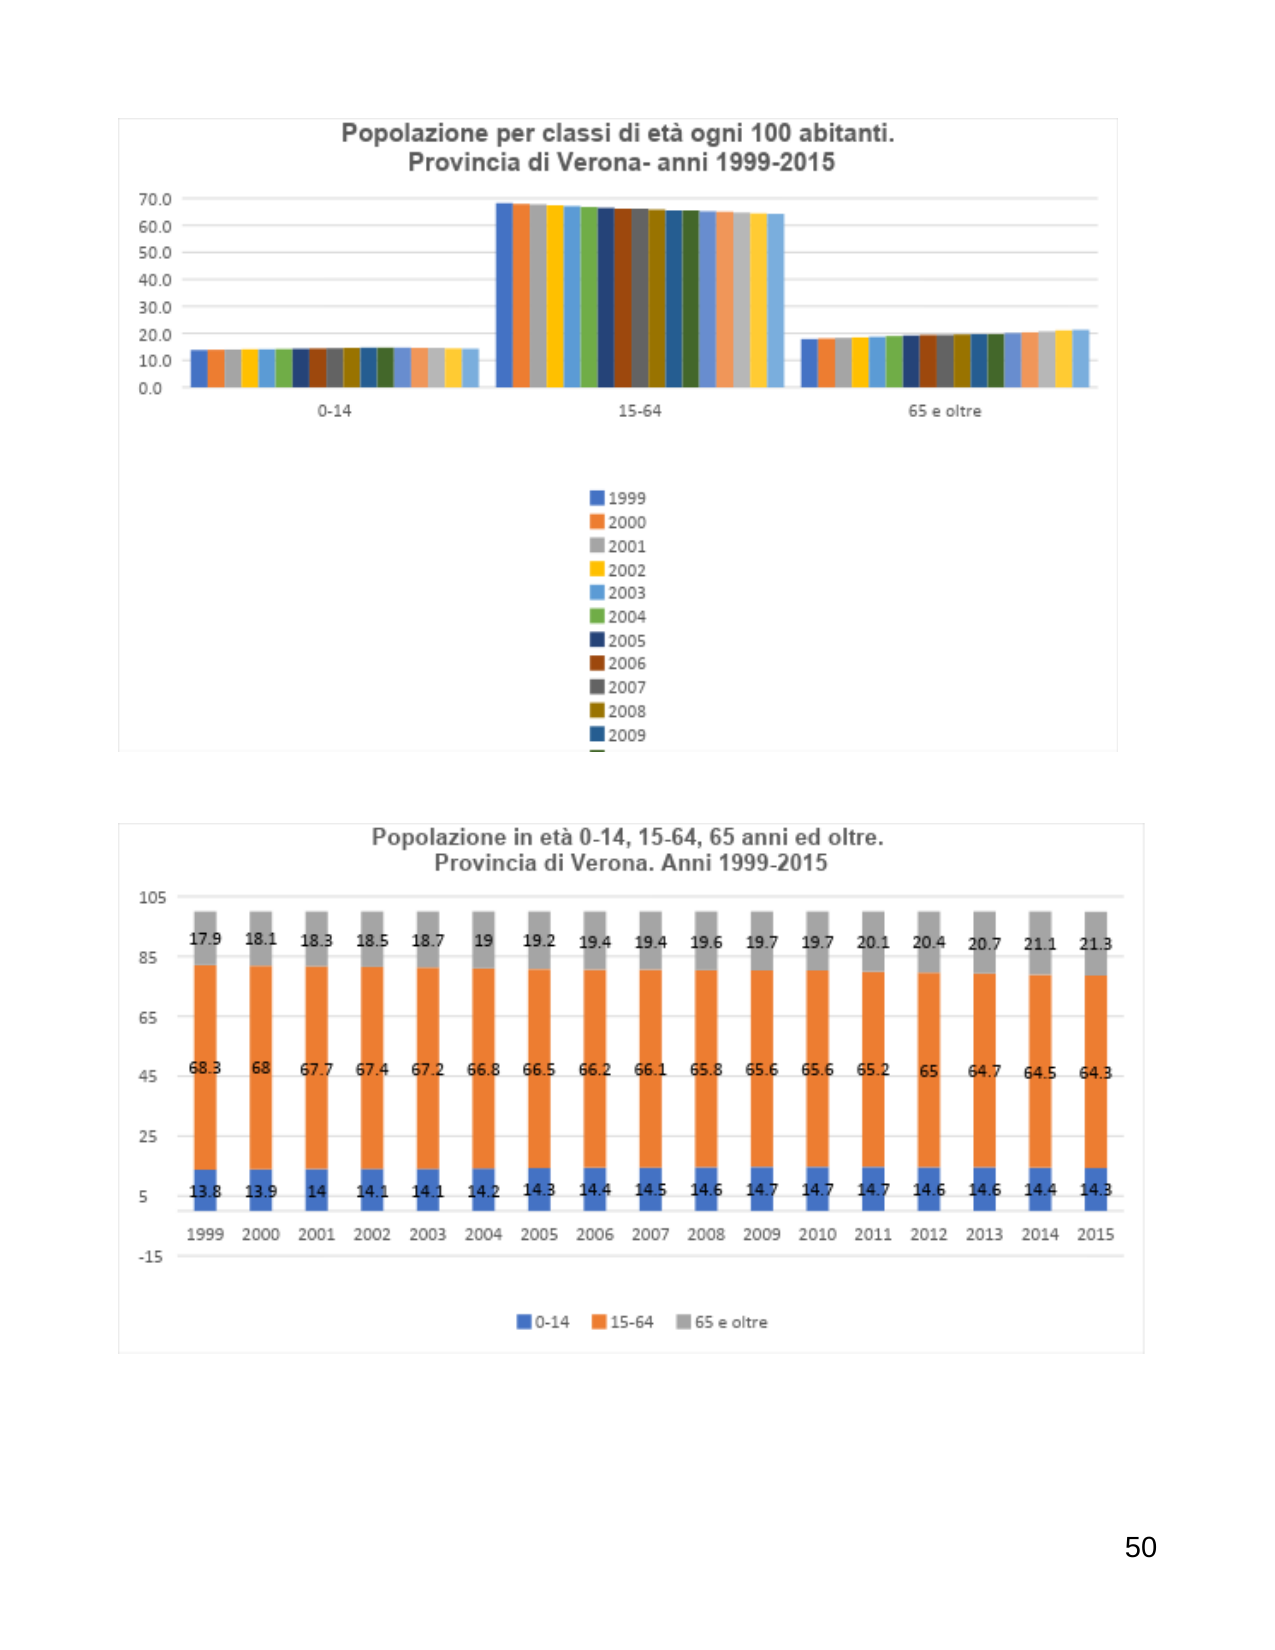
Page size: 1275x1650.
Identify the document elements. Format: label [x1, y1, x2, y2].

picture [118, 118, 1118, 752]
picture [118, 823, 1145, 1354]
